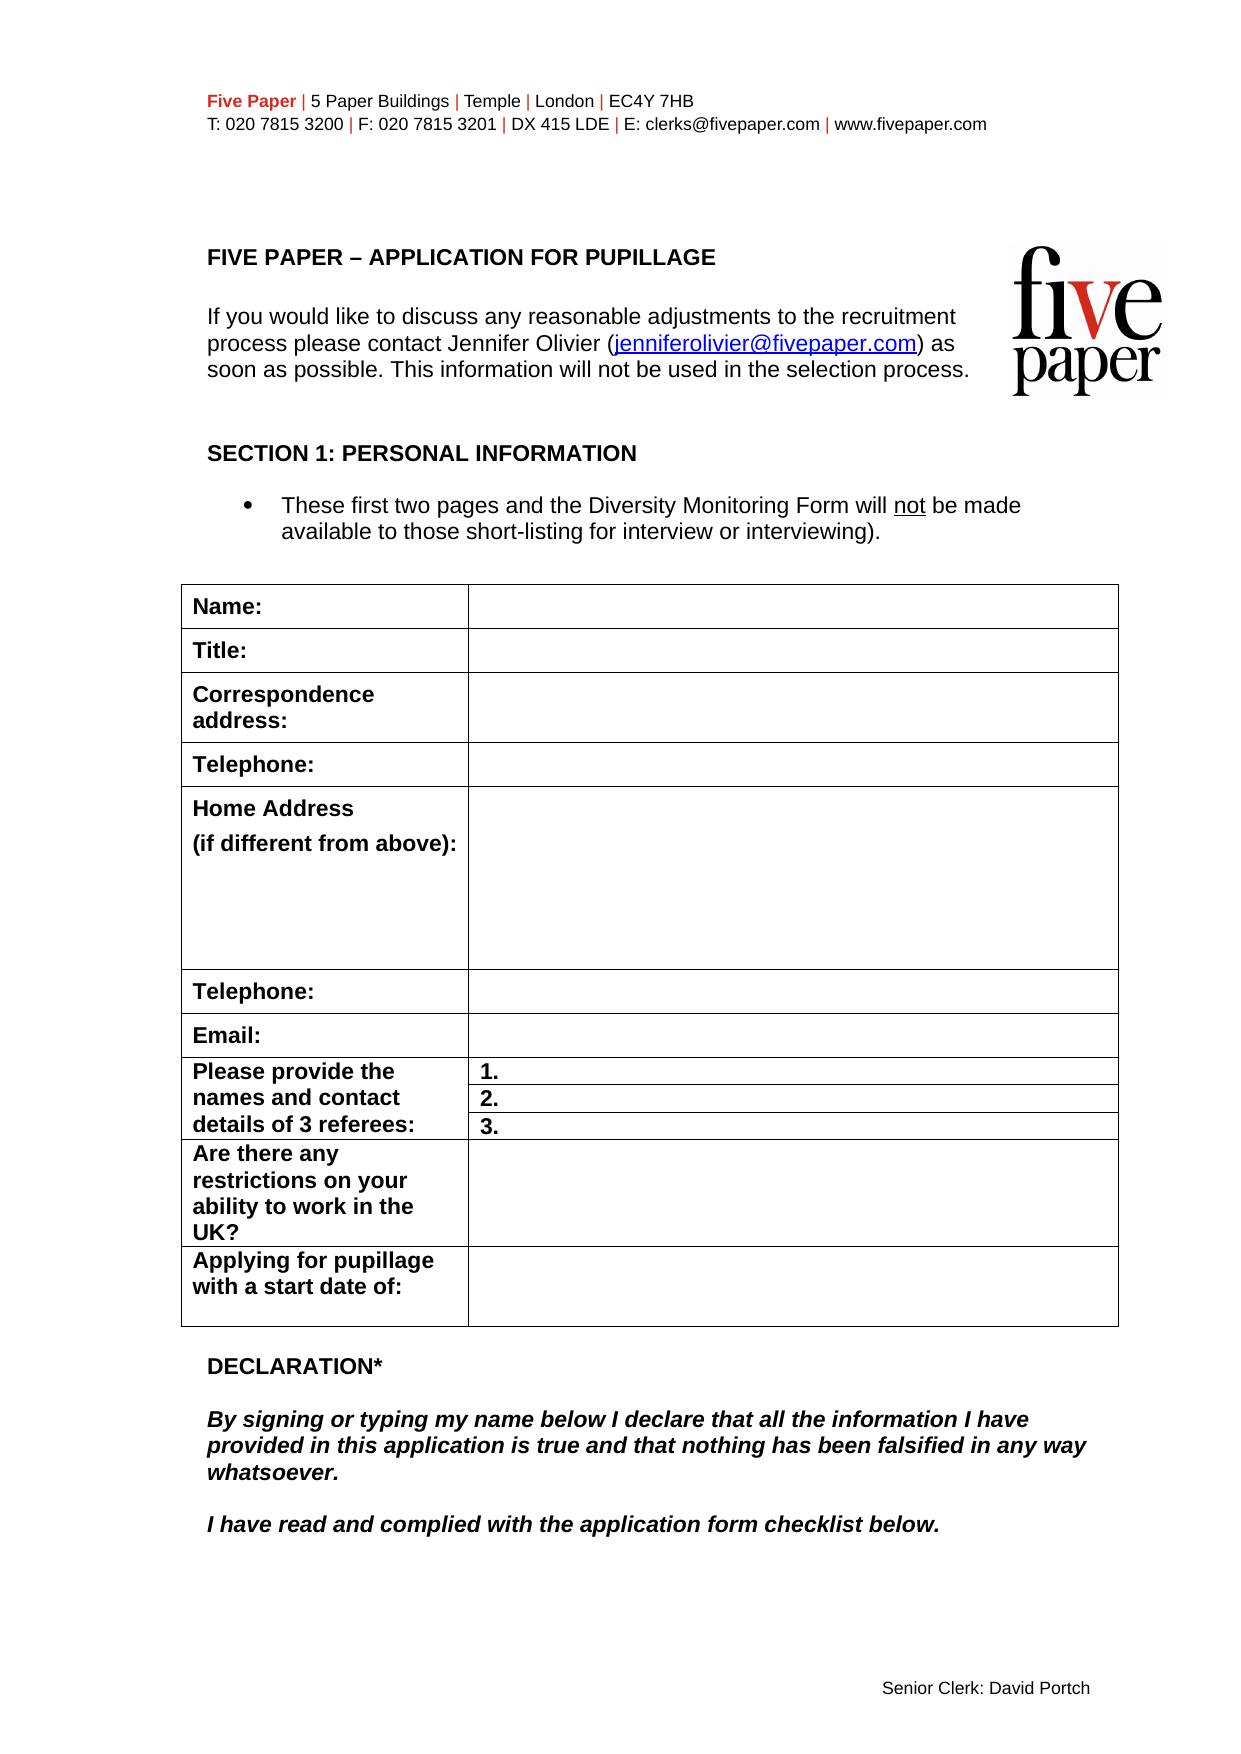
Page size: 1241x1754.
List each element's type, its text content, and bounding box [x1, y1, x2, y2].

table_cell 3. [469, 1113, 1118, 1139]
table_cell [469, 1014, 1118, 1057]
table_cell [469, 673, 1118, 742]
text By signing or typing my name below I declare that all the information I have provided in this application is true and that nothing has been falsified in any way whatsoever. [207, 1406, 1107, 1485]
table_cell Applying for pupillage with a start date of: [182, 1247, 468, 1326]
text I have read and complied with the application form checklist below. [207, 1511, 1107, 1538]
text If you would like to discuss any reasonable adjustments to the recruitment process please contact Jennifer Olivier (jenniferolivier@fivepaper.com) as soon as possible. This information will not be used in the selection process. [207, 303, 1107, 382]
table_cell Email: [182, 1014, 468, 1057]
table_cell Please provide the names and contact details of 3 referees: [182, 1058, 468, 1139]
subtitle FIVE PAPER – APPLICATION FOR PUPILLAGE [207, 244, 1107, 271]
table_cell [469, 970, 1118, 1013]
subtitle These first two pages and the Diversity Monitoring Form will not be made available to those short-listing for interview or interviewing). [244, 492, 1107, 544]
table_cell Home Address (if different from above): [182, 787, 468, 969]
table_cell [469, 787, 1118, 969]
subtitle SECTION 1: PERSONAL INFORMATION [207, 440, 1107, 466]
table_header [469, 585, 1118, 627]
table_cell Are there any restrictions on your ability to work in the UK? [182, 1140, 468, 1246]
table_cell [469, 743, 1118, 786]
table_cell [469, 629, 1118, 672]
table_cell Correspondence address: [182, 673, 468, 742]
text DECLARATION* [207, 1353, 1107, 1379]
table_cell Telephone: [182, 970, 468, 1013]
table_cell Title: [182, 629, 468, 672]
table_cell [469, 1247, 1118, 1326]
table_cell Telephone: [182, 743, 468, 786]
table_cell 2. [469, 1085, 1118, 1112]
table_cell [469, 1140, 1118, 1246]
picture [1008, 242, 1170, 400]
table_header Name: [182, 585, 468, 627]
table_cell 1. [469, 1058, 1118, 1084]
